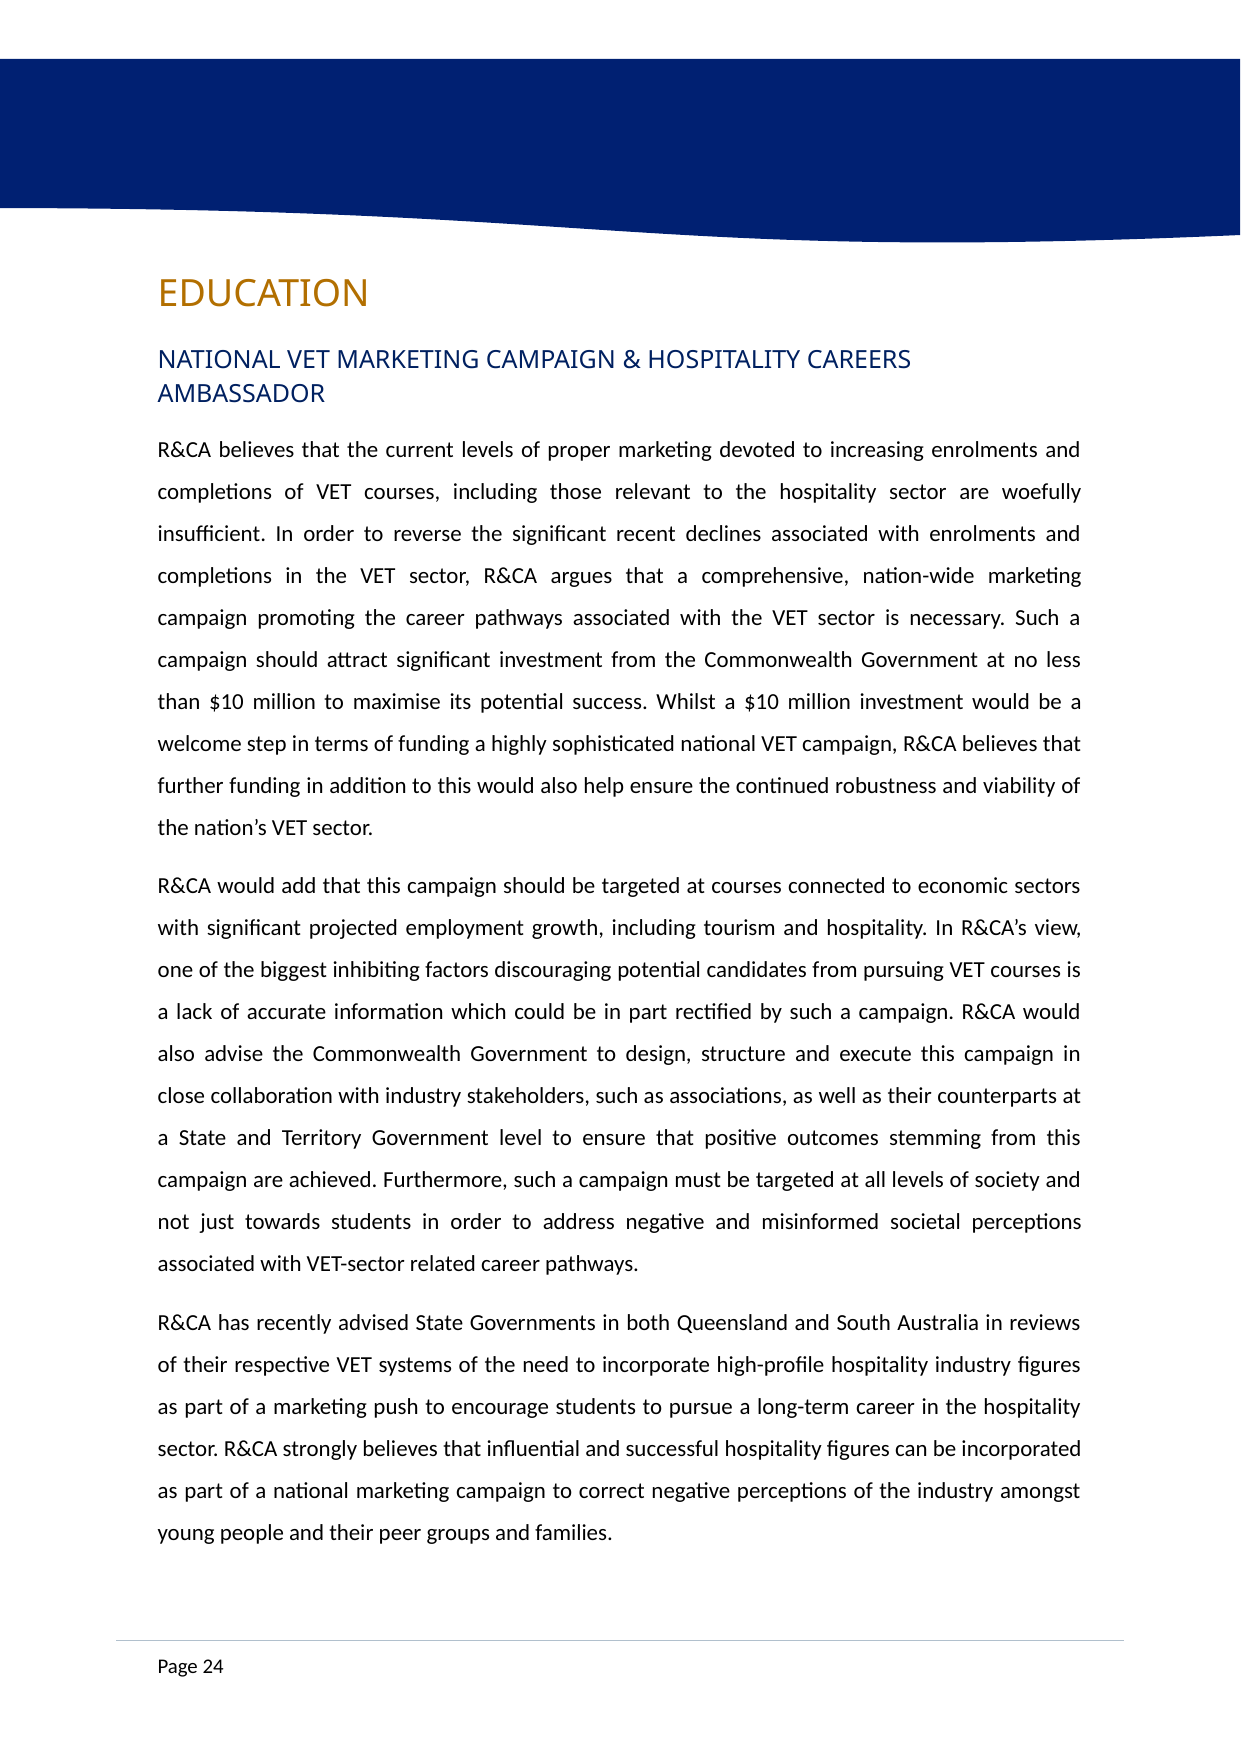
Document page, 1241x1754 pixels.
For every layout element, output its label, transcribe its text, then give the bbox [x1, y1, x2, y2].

subtitle NATIONAL VET MARKETING CAMPAIGN & Hospitality Careers ambassador [157, 342, 1083, 410]
text R&CA has recently advised State Governments in both Queensland and South Australia in reviews of their respective VET systems of the need to incorporate high-profile hospitality industry figures as part of a marketing push to encourage students to pursue a long-term career in the hospitality sector. R&CA strongly believes that influential and successful hospitality figures can be incorporated as part of a national marketing campaign to correct negative perceptions of the industry amongst young people and their peer groups and families. [157, 1308, 1083, 1546]
text R&CA would add that this campaign should be targeted at courses connected to economic sectors with significant projected employment growth, including tourism and hospitality. In R&CA’s view, one of the biggest inhibiting factors discouraging potential candidates from pursuing VET courses is a lack of accurate information which could be in part rectified by such a campaign. R&CA would also advise the Commonwealth Government to design, structure and execute this campaign in close collaboration with industry stakeholders, such as associations, as well as their counterparts at a State and Territory Government level to ensure that positive outcomes stemming from this campaign are achieved. Furthermore, such a campaign must be targeted at all levels of society and not just towards students in order to address negative and misinformed societal perceptions associated with VET-sector related career pathways. [157, 871, 1083, 1277]
subtitle EDUCATION [157, 266, 1083, 317]
text R&CA believes that the current levels of proper marketing devoted to increasing enrolments and completions of VET courses, including those relevant to the hospitality sector are woefully insufficient. In order to reverse the significant recent declines associated with enrolments and completions in the VET sector, R&CA argues that a comprehensive, nation-wide marketing campaign promoting the career pathways associated with the VET sector is necessary. Such a campaign should attract significant investment from the Commonwealth Government at no less than $10 million to maximise its potential success. Whilst a $10 million investment would be a welcome step in terms of funding a highly sophisticated national VET campaign, R&CA believes that further funding in addition to this would also help ensure the continued robustness and viability of the nation’s VET sector. [157, 435, 1083, 841]
